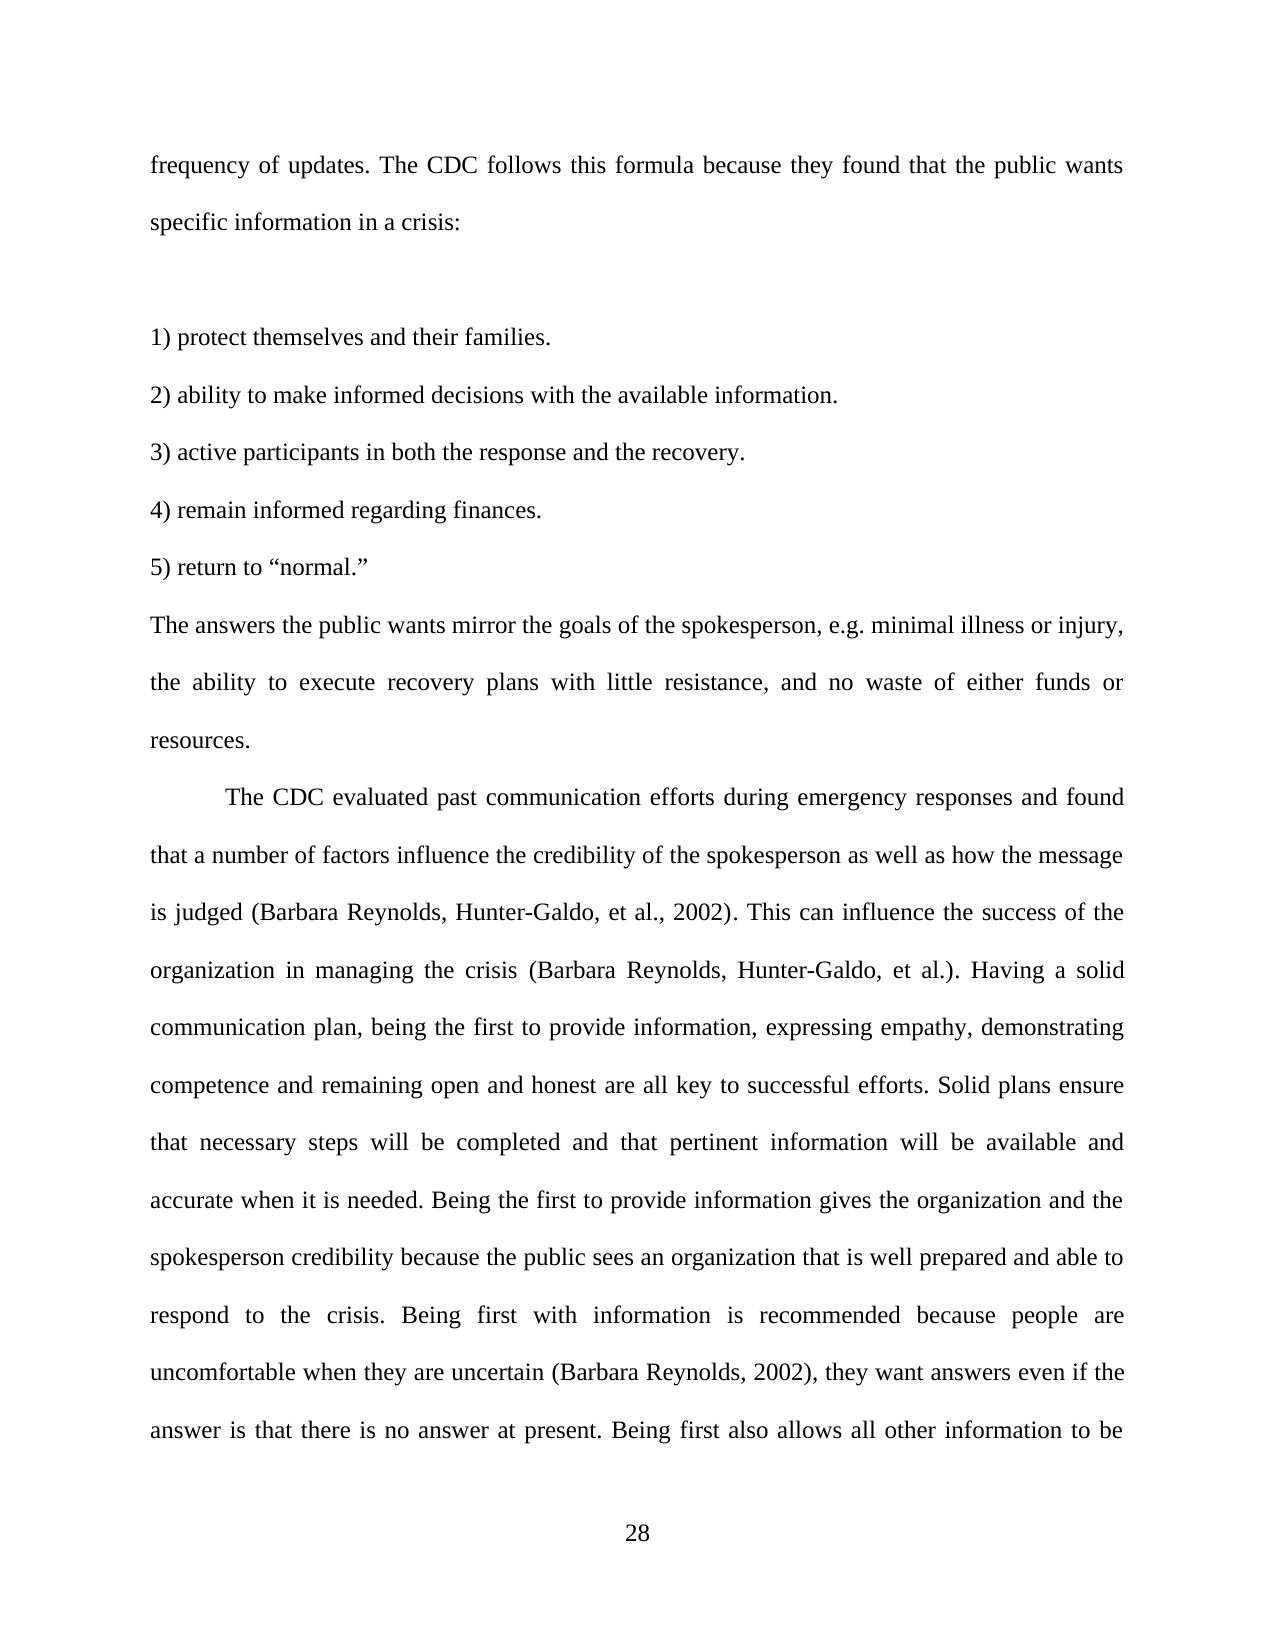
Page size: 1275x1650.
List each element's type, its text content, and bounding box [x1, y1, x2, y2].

text 1) protect themselves and their families. [150, 322, 1125, 351]
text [150, 782, 1125, 1444]
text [150, 150, 1125, 236]
text 3) active participants in both the response and the recovery. [150, 437, 1125, 466]
text 4) remain informed regarding finances. [150, 495, 1125, 524]
text 2) ability to make informed decisions with the available information. [150, 380, 1125, 409]
text The answers the public wants mirror the goals of the spokesperson, e.g. minimal illness or injury, the ability to execute recovery plans with little resistance, and no waste of either funds or resources. [150, 610, 1125, 754]
text 5) return to “normal.” [150, 552, 1125, 581]
